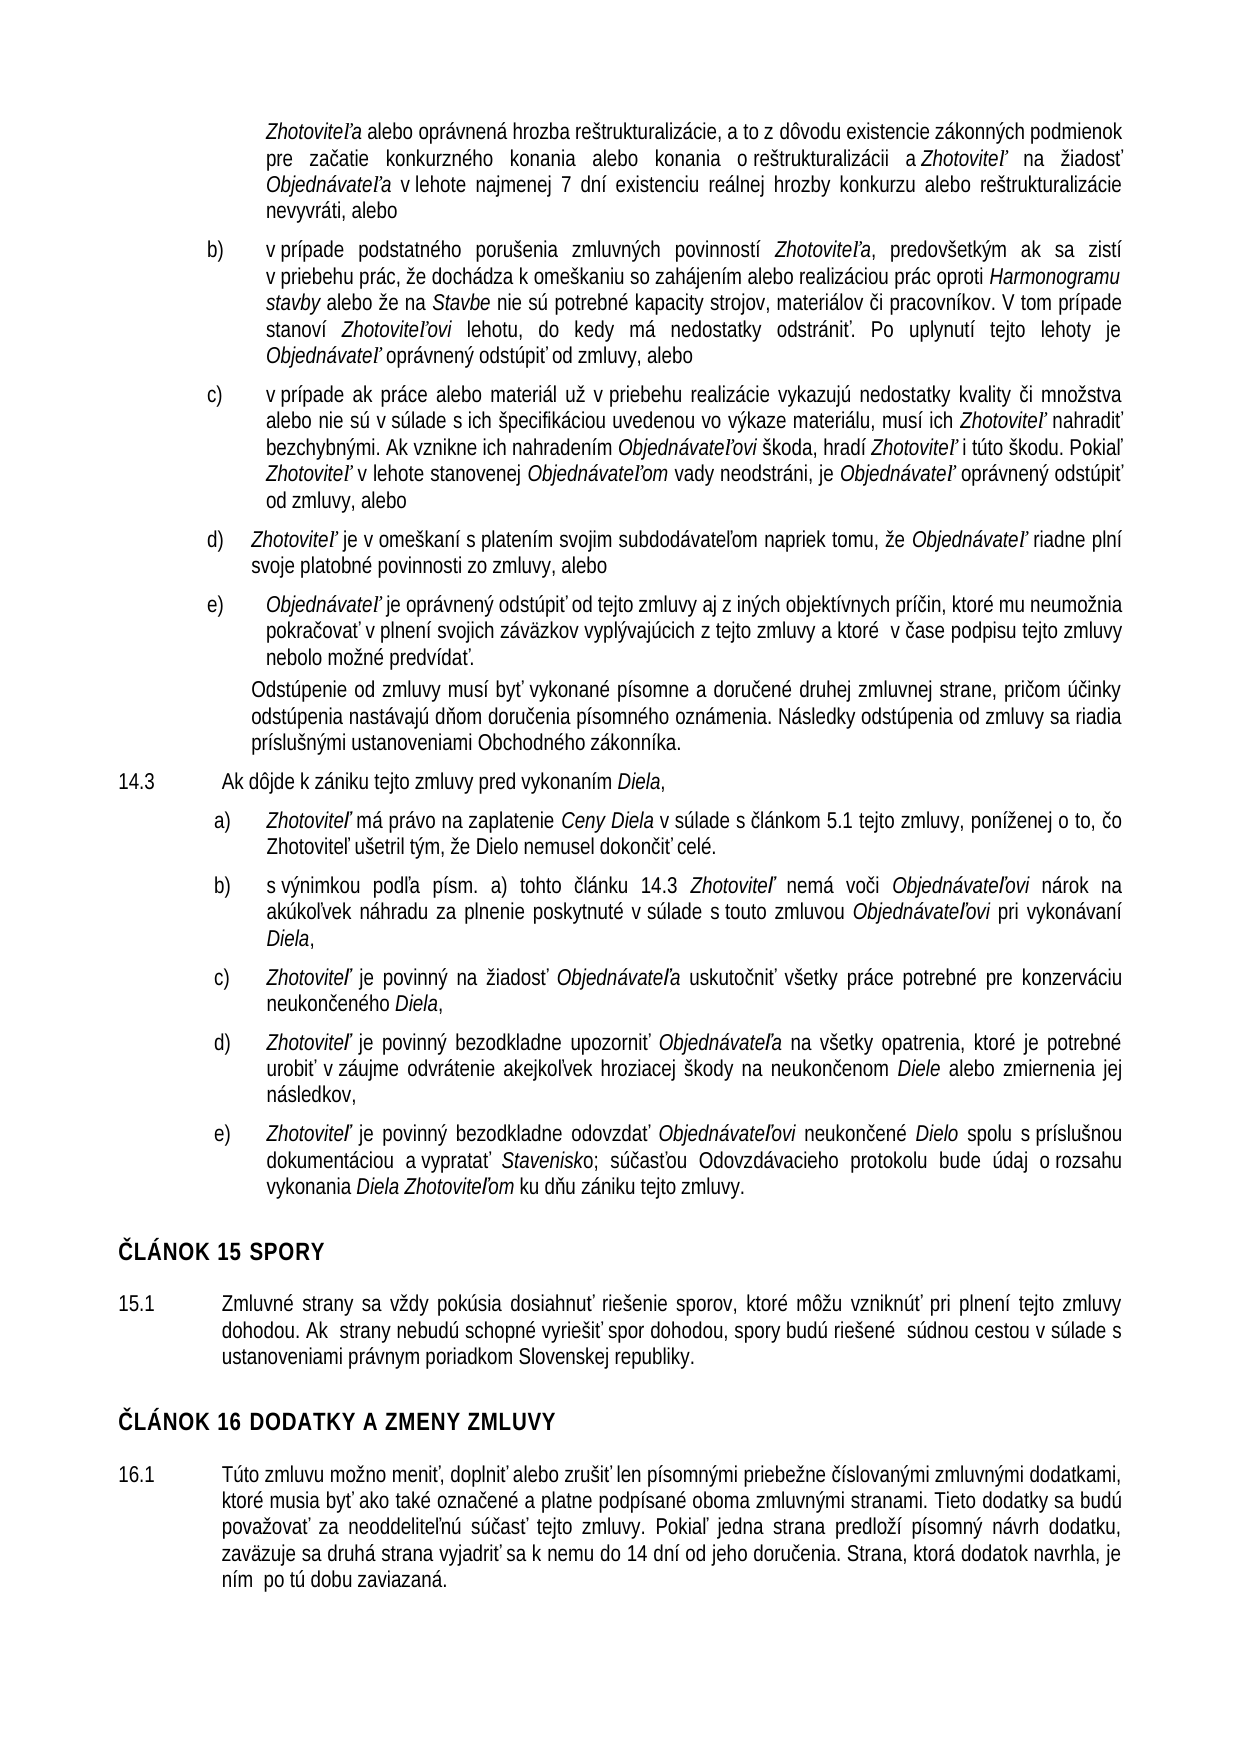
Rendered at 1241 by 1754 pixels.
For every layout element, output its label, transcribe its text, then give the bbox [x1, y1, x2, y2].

text DODATKY A ZMENY ZMLUVY [118, 1407, 1122, 1436]
list Zhotoviteľ je povinný bezodkladne upozorniť Objednávateľa na všetky opatrenia, ktoré je potrebné urobiť v záujme odvrátenie akejkoľvek hroziacej škody na neukončenom Diele alebo zmiernenia jej následkov, [214, 1029, 1122, 1108]
list Túto zmluvu možno meniť, doplniť alebo zrušiť len písomnými priebežne číslovanými zmluvnými dodatkami, ktoré musia byť ako také označené a platne podpísané oboma zmluvnými stranami. Tieto dodatky sa budú považovať za neoddeliteľnú súčasť tejto zmluvy. Pokiaľ jedna strana predloží písomný návrh dodatku, zaväzuje sa druhá strana vyjadriť sa k nemu do 14 dní od jeho doručenia. Strana, ktorá dodatok navrhla, je ním po tú dobu zaviazaná. [118, 1461, 1122, 1592]
text Odstúpenie od zmluvy musí byť vykonané písomne a doručené druhej zmluvnej strane, pričom účinky odstúpenia nastávajú dňom doručenia písomného oznámenia. Následky odstúpenia od zmluvy sa riadia príslušnými ustanoveniami Obchodného zákonníka. [251, 676, 1122, 755]
list Objednávateľ je oprávnený odstúpiť od tejto zmluvy aj z iných objektívnych príčin, ktoré mu neumožnia pokračovať v plnení svojich záväzkov vyplývajúcich z tejto zmluvy a ktoré v čase podpisu tejto zmluvy nebolo možné predvídať. [207, 591, 1122, 670]
list s výnimkou podľa písm. a) tohto článku 14.3 Zhotoviteľ nemá voči Objednávateľovi nárok na akúkoľvek náhradu za plnenie poskytnuté v súlade s touto zmluvou Objednávateľovi pri vykonávaní Diela, [214, 872, 1122, 951]
list Zhotoviteľ má právo na zaplatenie Ceny Diela v súlade s článkom 5.1 tejto zmluvy, poníženej o to, čo Zhotoviteľ ušetril tým, že Dielo nemusel dokončiť celé. [214, 807, 1122, 859]
list Zmluvné strany sa vždy pokúsia dosiahnuť riešenie sporov, ktoré môžu vzniknúť pri plnení tejto zmluvy dohodou. Ak strany nebudú schopné vyriešiť spor dohodou, spory budú riešené súdnou cestou v súlade s ustanoveniami právnym poriadkom Slovenskej republiky. [118, 1290, 1122, 1369]
list v prípade podstatného porušenia zmluvných povinností Zhotoviteľa, predovšetkým ak sa zistí v priebehu prác, že dochádza k omeškaniu so zahájením alebo realizáciou prác oproti Harmonogramu stavby alebo že na Stavbe nie sú potrebné kapacity strojov, materiálov či pracovníkov. V tom prípade stanoví Zhotoviteľovi lehotu, do kedy má nedostatky odstrániť. Po uplynutí tejto lehoty je Objednávateľ oprávnený odstúpiť od zmluvy, alebo [207, 236, 1122, 368]
list Zhotoviteľ je v omeškaní s platením svojim subdodávateľom napriek tomu, že Objednávateľ riadne plní svoje platobné povinnosti zo zmluvy, alebo [207, 526, 1122, 578]
list Ak dôjde k zániku tejto zmluvy pred vykonaním Diela, [118, 768, 1122, 794]
list Zhotoviteľ je povinný na žiadosť Objednávateľa uskutočniť všetky práce potrebné pre konzerváciu neukončeného Diela, [214, 963, 1122, 1016]
text SPORY [118, 1237, 1122, 1265]
list v prípade ak práce alebo materiál už v priebehu realizácie vykazujú nedostatky kvality či množstva alebo nie sú v súlade s ich špecifikáciou uvedenou vo výkaze materiálu, musí ich Zhotoviteľ nahradiť bezchybnými. Ak vznikne ich nahradením Objednávateľovi škoda, hradí Zhotoviteľ i túto škodu. Pokiaľ Zhotoviteľ v lehote stanovenej Objednávateľom vady neodstráni, je Objednávateľ oprávnený odstúpiť od zmluvy, alebo [207, 381, 1122, 513]
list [207, 118, 1122, 224]
list Zhotoviteľ je povinný bezodkladne odovzdať Objednávateľovi neukončené Dielo spolu s príslušnou dokumentáciou a vypratať Stavenisko; súčasťou Odovzdávacieho protokolu bude údaj o rozsahu vykonania Diela Zhotoviteľom ku dňu zániku tejto zmluvy. [214, 1120, 1122, 1199]
